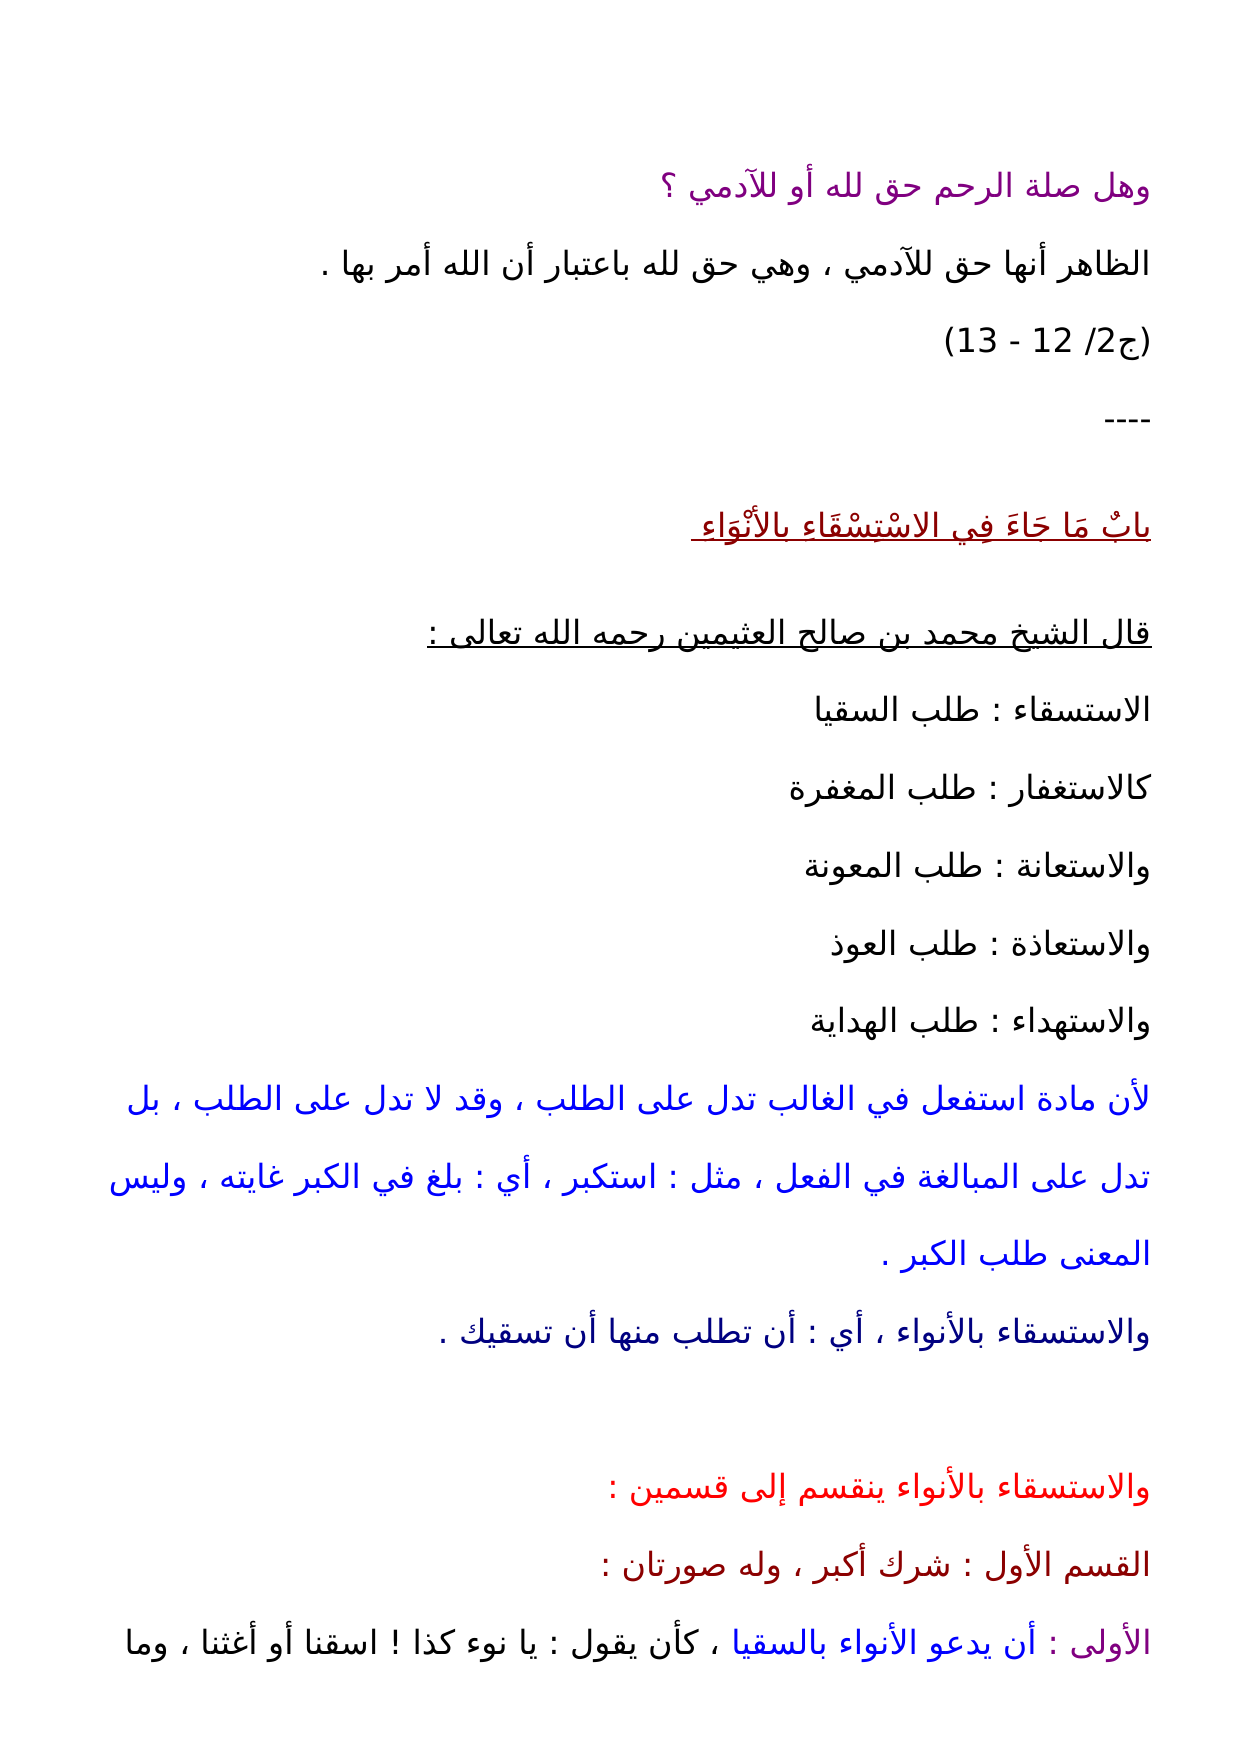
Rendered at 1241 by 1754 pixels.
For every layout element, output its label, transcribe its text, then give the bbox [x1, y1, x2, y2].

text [89, 613, 1152, 1662]
text بابٌ مَا جَاءَ فِي الاسْتِسْقَاءِ بالأنْوَاءِ [89, 506, 1152, 545]
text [89, 89, 1152, 438]
